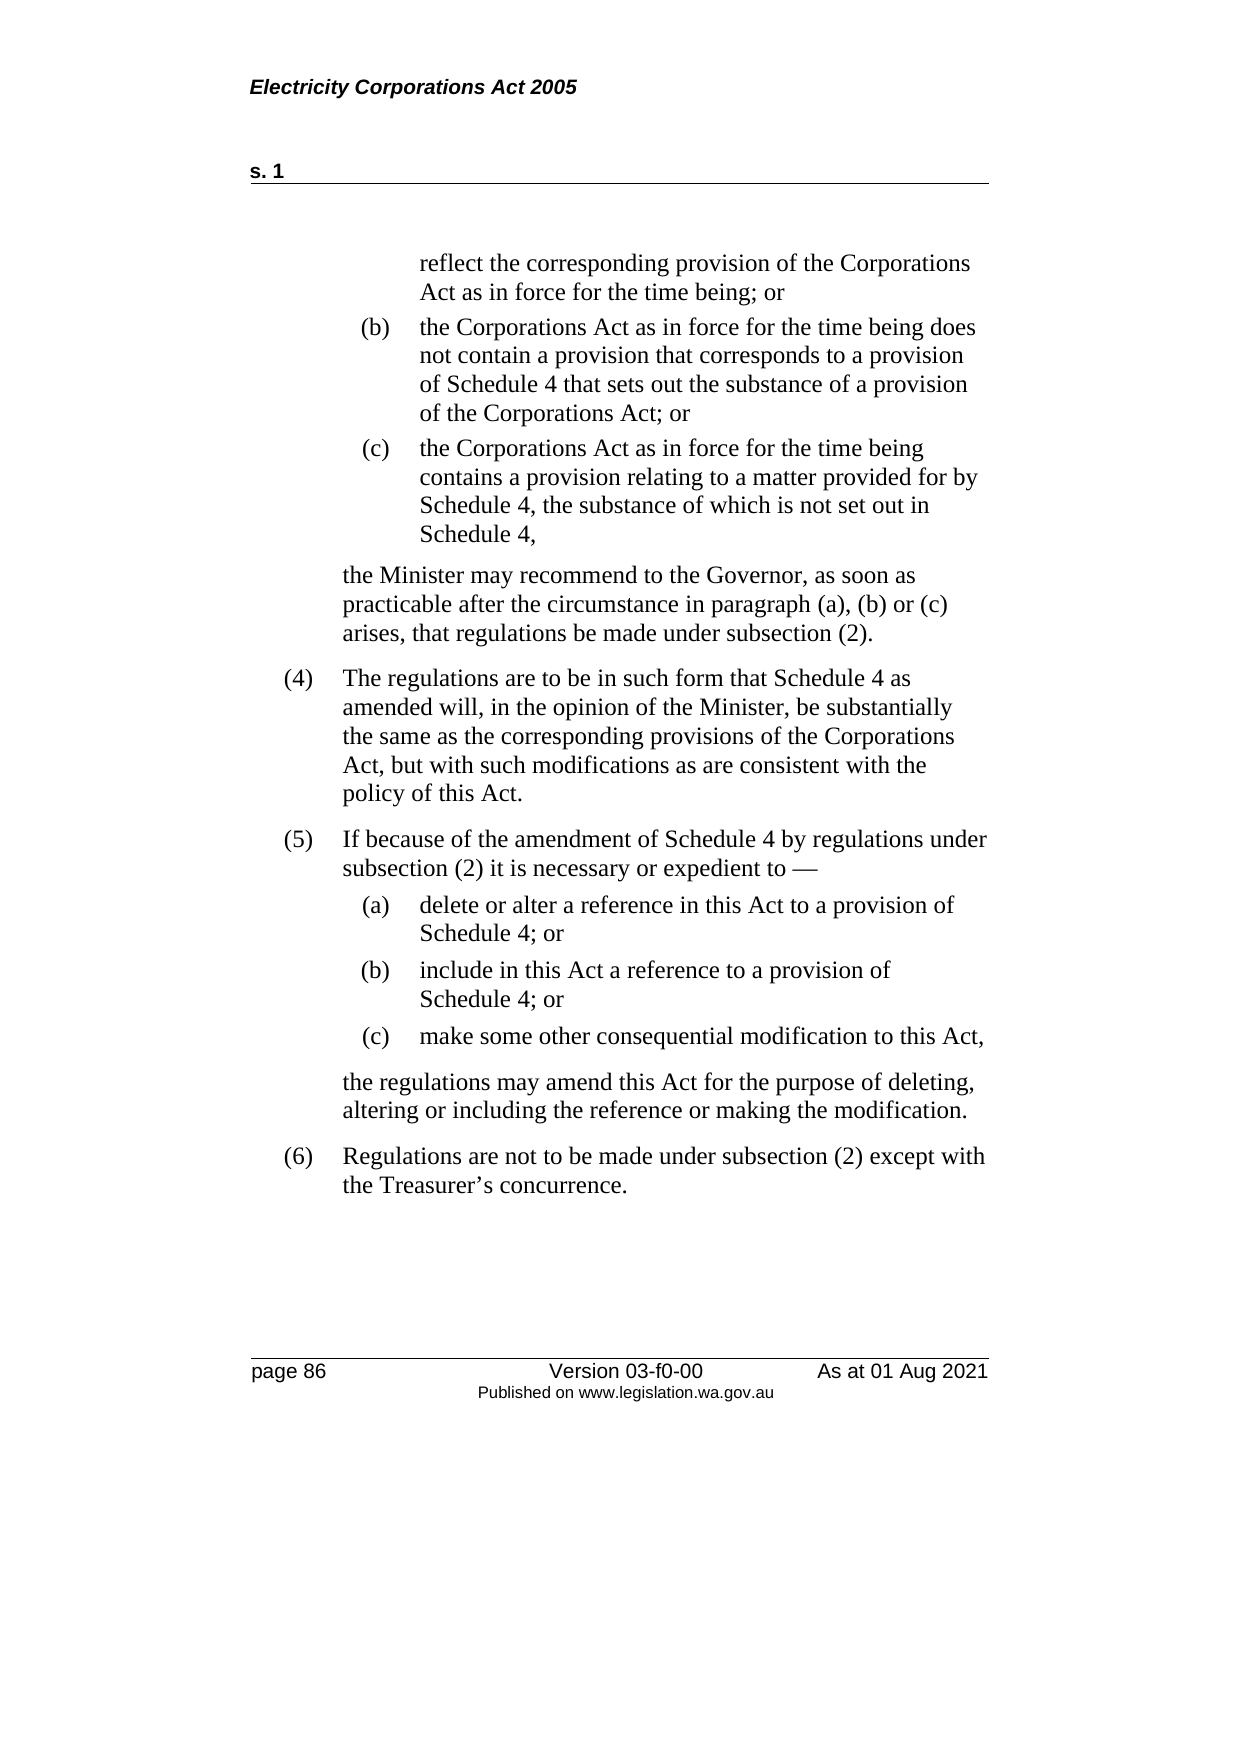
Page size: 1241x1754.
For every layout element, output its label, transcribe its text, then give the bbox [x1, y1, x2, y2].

text (6) Regulations are not to be made under subsection (2) except with the Treasurer’s concurrence. [251, 1141, 989, 1198]
text (b) include in this Act a reference to a provision of Schedule 4; or [251, 956, 989, 1013]
text the regulations may amend this Act for the purpose of deleting, altering or including the reference or making the modification. [251, 1067, 989, 1124]
text (5) If because of the amendment of Schedule 4 by regulations under subsection (2) it is necessary or expedient to — [251, 824, 989, 881]
text (4) The regulations are to be in such form that Schedule 4 as amended will, in the opinion of the Minister, be substantially the same as the corresponding provisions of the Corporations Act, but with such modifications as are consistent with the policy of this Act. [251, 663, 989, 807]
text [251, 248, 989, 306]
text (b) the Corporations Act as in force for the time being does not contain a provision that corresponds to a provision of Schedule 4 that sets out the substance of a provision of the Corporations Act; or [251, 312, 989, 427]
text the Minister may recommend to the Governor, as soon as practicable after the circumstance in paragraph (a), (b) or (c) arises, that regulations be made under subsection (2). [251, 561, 989, 647]
text (a) delete or alter a reference in this Act to a provision of Schedule 4; or [251, 890, 989, 947]
text (c) make some other consequential modification to this Act, [251, 1021, 989, 1050]
text (c) the Corporations Act as in force for the time being contains a provision relating to a matter provided for by Schedule 4, the substance of which is not set out in Schedule 4, [251, 433, 989, 548]
